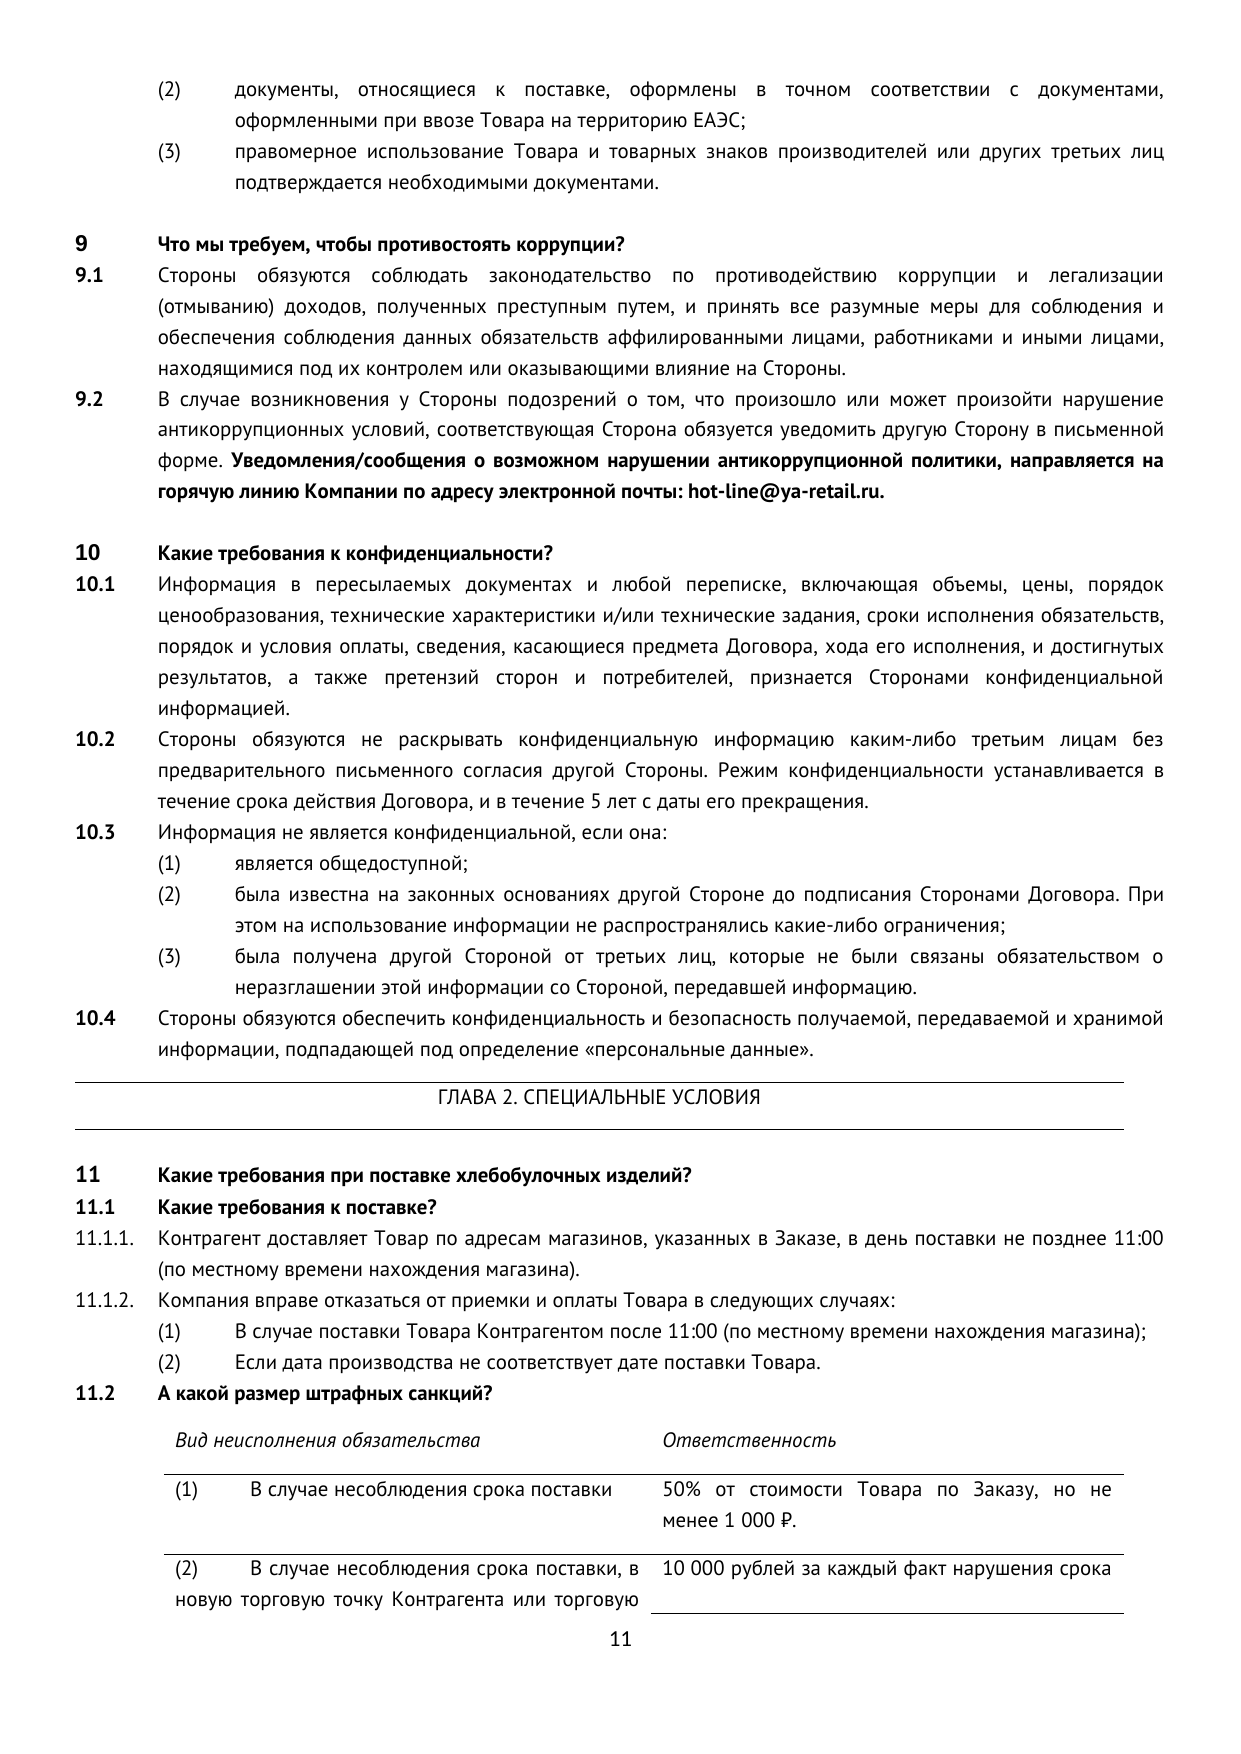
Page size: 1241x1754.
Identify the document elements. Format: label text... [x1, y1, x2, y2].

list Если дата производства не соответствует дате поставки Товара. [158, 1348, 1165, 1375]
table_header Ответственность [651, 1427, 1123, 1474]
list Контрагент доставляет Товар по адресам магазинов, указанных в Заказе, в день поставки не позднее 11:00 (по местному времени нахождения магазина). [75, 1224, 1165, 1282]
list Информация не является конфиденциальной, если она: [75, 818, 1165, 845]
list правомерное использование Товара и товарных знаков производителей или других третьих лиц подтверждается необходимыми документами. [158, 137, 1165, 195]
list Информация в пересылаемых документах и любой переписке, включающая объемы, цены, порядок ценообразования, технические характеристики и/или технические задания, сроки исполнения обязательств, порядок и условия оплаты, сведения, касающиеся предмета Договора, хода его исполнения, и достигнутых результатов, а также претензий сторон и потребителей, признается Сторонами конфиденциальной информацией. [75, 571, 1165, 721]
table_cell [651, 1555, 1123, 1612]
table_cell В случае несоблюдения срока поставки [164, 1475, 651, 1553]
list Какие требования к конфиденциальности? [75, 539, 1165, 567]
list Компания вправе отказаться от приемки и оплаты Товара в следующих случаях: [75, 1286, 1165, 1313]
list была известна на законных основаниях другой Стороне до подписания Сторонами Договора. При этом на использование информации не распространялись какие-либо ограничения; [158, 880, 1165, 938]
table_header ГЛАВА 2. СПЕЦИАЛЬНЫЕ УСЛОВИЯ [75, 1083, 1123, 1129]
table_header Вид неисполнения обязательства [164, 1427, 651, 1474]
list В случае возникновения у Стороны подозрений о том, что произошло или может произойти нарушение антикоррупционных условий, соответствующая Сторона обязуется уведомить другую Сторону в письменной форме. Уведомления/сообщения о возможном нарушении антикоррупционной политики, направляется на горячую линию Компании по адресу электронной почты: hot-line@ya-retail.ru. [75, 385, 1165, 504]
list В случае поставки Товара Контрагентом после 11:00 (по местному времени нахождения магазина); [158, 1317, 1165, 1344]
list Какие требования к поставке? [75, 1193, 1165, 1220]
table_cell 50% от стоимости Товара по Заказу, но не менее 1 000 ₽. [651, 1475, 1123, 1553]
list была получена другой Стороной от третьих лиц, которые не были связаны обязательством о неразглашении этой информации со Стороной, передавшей информацию. [158, 942, 1165, 1000]
list Стороны обязуются не раскрывать конфиденциальную информацию каким-либо третьим лицам без предварительного письменного согласия другой Стороны. Режим конфиденциальности устанавливается в течение срока действия Договора, и в течение 5 лет с даты его прекращения. [75, 725, 1165, 814]
list документы, относящиеся к поставке, оформлены в точном соответствии с документами, оформленными при ввозе Товара на территорию ЕАЭС; [158, 75, 1165, 133]
list Какие требования при поставке хлебобулочных изделий? [75, 1159, 1165, 1189]
list Стороны обязуются соблюдать законодательство по противодействию коррупции и легализации (отмыванию) доходов, полученных преступным путем, и принять все разумные меры для соблюдения и обеспечения соблюдения данных обязательств аффилированными лицами, работниками и иными лицами, находящимися под их контролем или оказывающими влияние на Стороны. [75, 261, 1165, 381]
list А какой размер штрафных санкций? [75, 1379, 1165, 1406]
list Стороны обязуются обеспечить конфиденциальность и безопасность получаемой, передаваемой и хранимой информации, подпадающей под определение «персональные данные». [75, 1004, 1165, 1062]
list является общедоступной; [158, 849, 1165, 876]
list Что мы требуем, чтобы противостоять коррупции? [75, 230, 1165, 257]
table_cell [164, 1555, 651, 1612]
